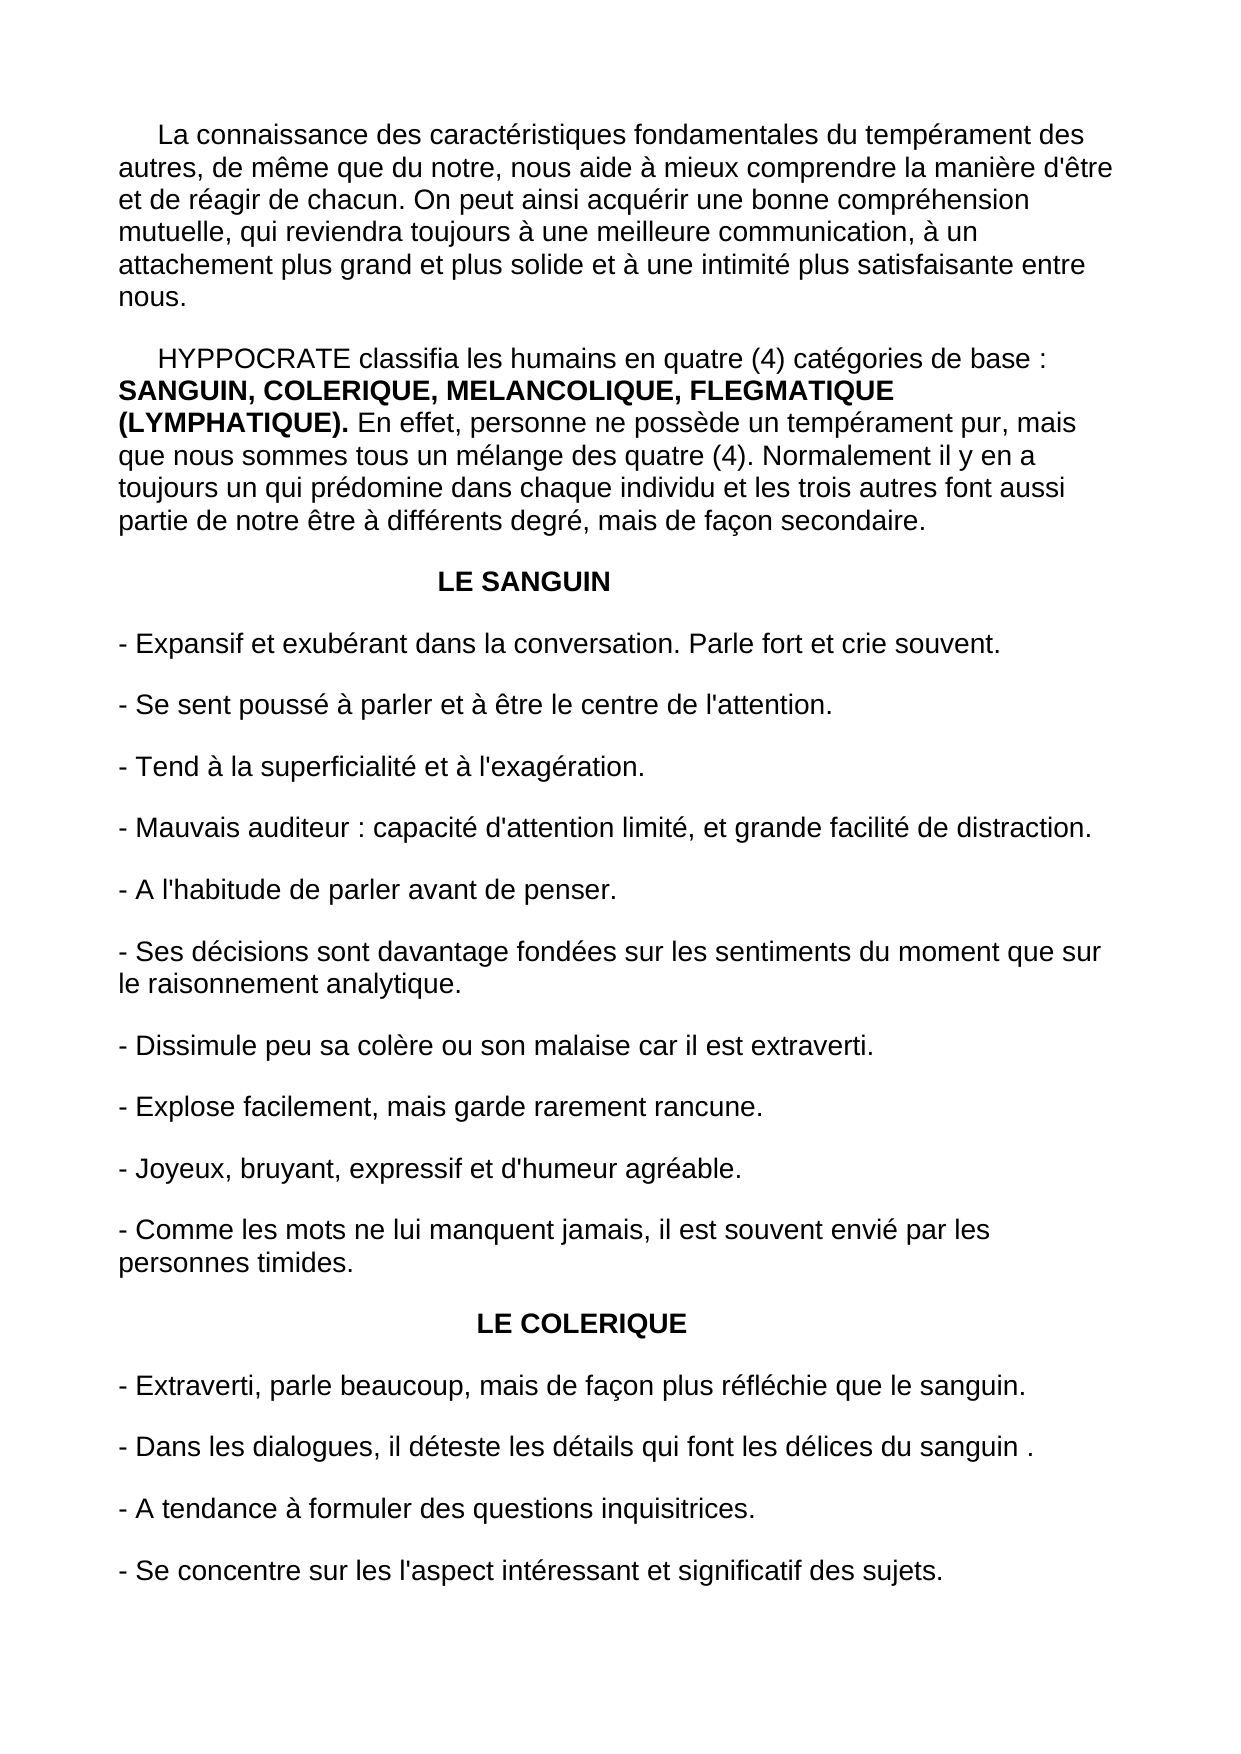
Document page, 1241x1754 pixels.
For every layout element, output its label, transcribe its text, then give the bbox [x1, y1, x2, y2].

text - A l'habitude de parler avant de penser. [118, 873, 1122, 905]
text - Se sent poussé à parler et à être le centre de l'attention. [118, 688, 1122, 721]
text - Dissimule peu sa colère ou son malaise car il est extraverti. [118, 1028, 1122, 1061]
text - Expansif et exubérant dans la conversation. Parle fort et crie souvent. [118, 627, 1122, 659]
text - Ses décisions sont davantage fondées sur les sentiments du moment que sur le raisonnement analytique. [118, 934, 1122, 999]
text - Mauvais auditeur : capacité d'attention limité, et grande facilité de distraction. [118, 811, 1122, 844]
text HYPPOCRATE classifia les humains en quatre (4) catégories de base : SANGUIN, COLERIQUE, MELANCOLIQUE, FLEGMATIQUE (LYMPHATIQUE). En effet, personne ne possède un tempérament pur, mais que nous sommes tous un mélange des quatre (4). Normalement il y en a toujours un qui prédomine dans chaque individu et les trois autres font aussi partie de notre être à différents degré, mais de façon secondaire. [118, 342, 1122, 536]
text - Tend à la superficialité et à l'exagération. [118, 750, 1122, 782]
text - Extraverti, parle beaucoup, mais de façon plus réfléchie que le sanguin. [118, 1369, 1122, 1401]
text LE SANGUIN [118, 565, 1122, 598]
text La connaissance des caractéristiques fondamentales du tempérament des autres, de même que du notre, nous aide à mieux comprendre la manière d'être et de réagir de chacun. On peut ainsi acquérir une bonne compréhension mutuelle, qui reviendra toujours à une meilleure communication, à un attachement plus grand et plus solide et à une intimité plus satisfaisante entre nous. [118, 118, 1122, 312]
text - Se concentre sur les l'aspect intéressant et significatif des sujets. [118, 1553, 1122, 1586]
text - Comme les mots ne lui manquent jamais, il est souvent envié par les personnes timides. [118, 1213, 1122, 1278]
text - Dans les dialogues, il déteste les détails qui font les délices du sanguin . [118, 1430, 1122, 1463]
text - Joyeux, bruyant, expressif et d'humeur agréable. [118, 1152, 1122, 1184]
text LE COLERIQUE [118, 1307, 1122, 1339]
text - A tendance à formuler des questions inquisitrices. [118, 1492, 1122, 1524]
text - Explose facilement, mais garde rarement rancune. [118, 1090, 1122, 1122]
